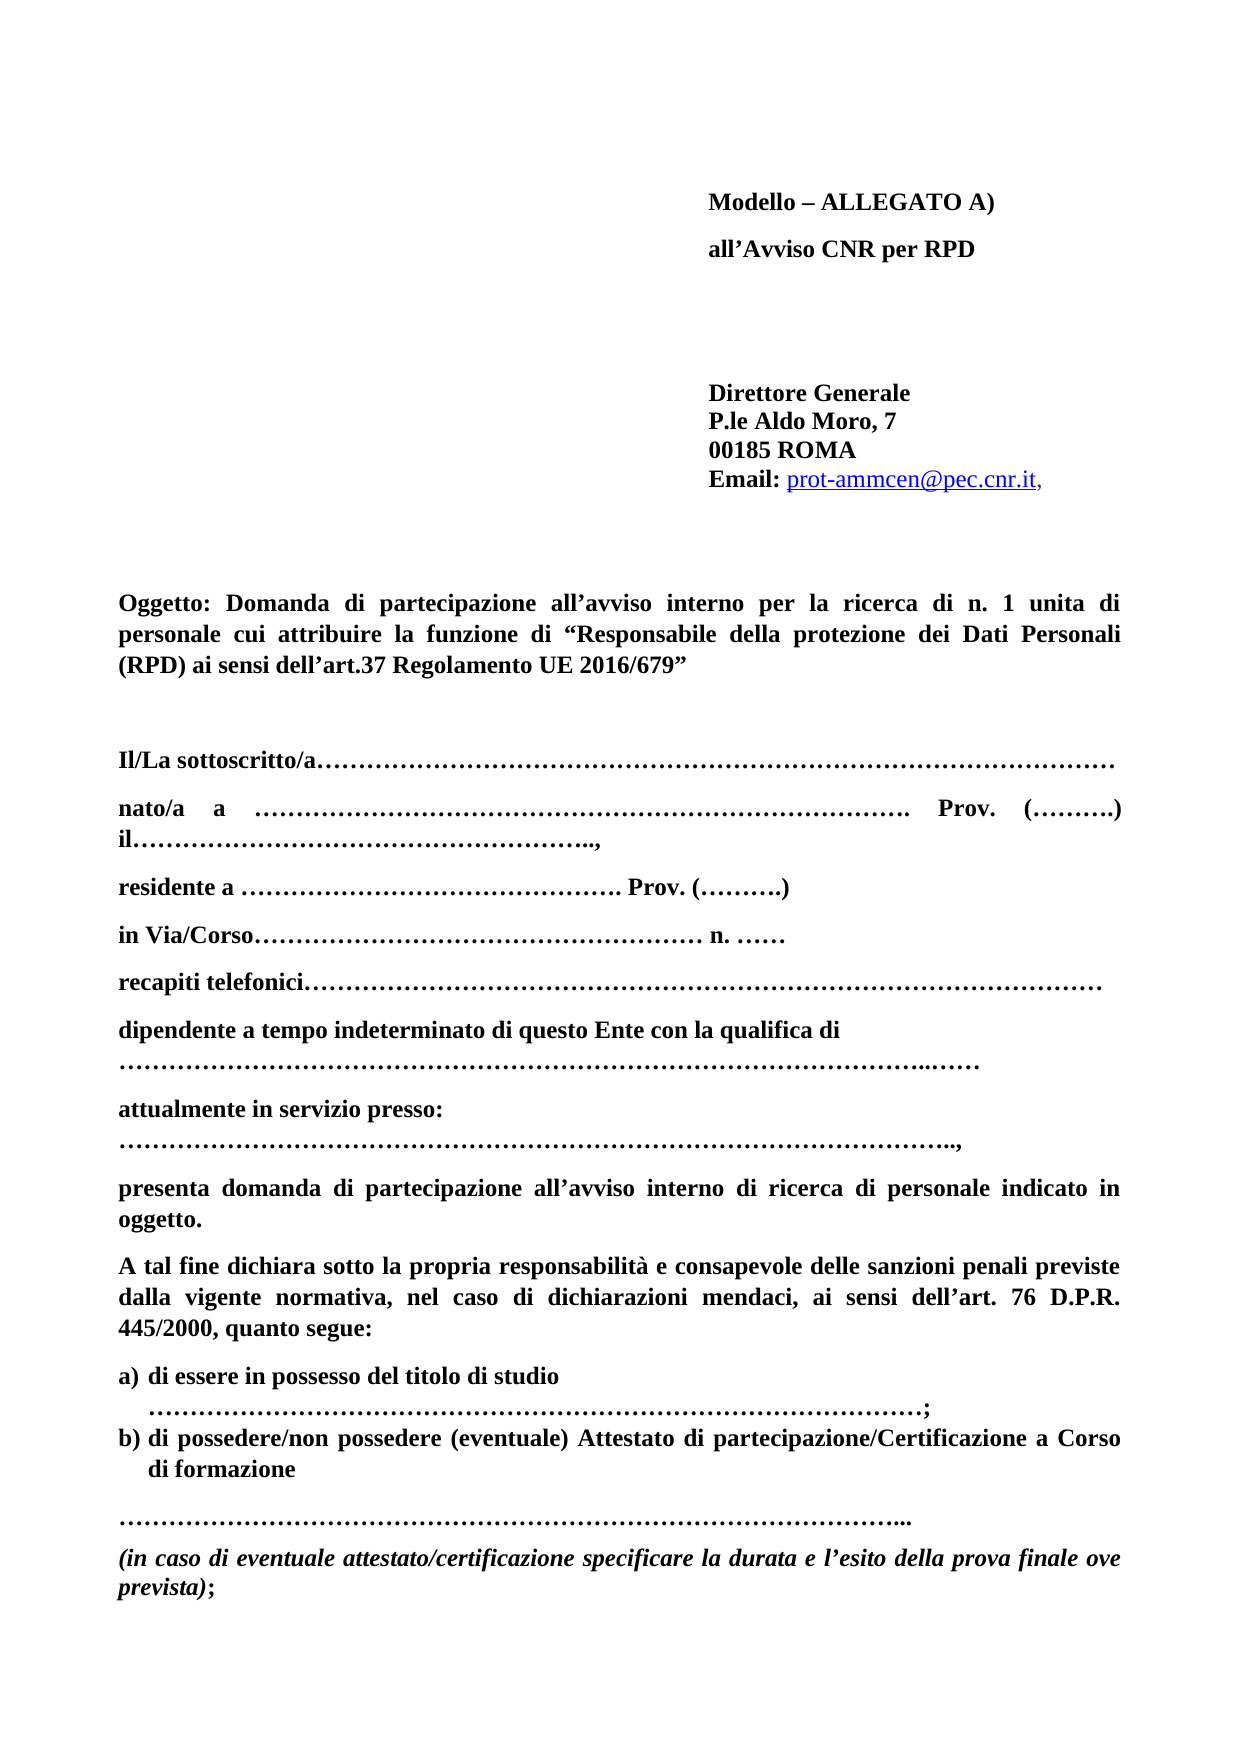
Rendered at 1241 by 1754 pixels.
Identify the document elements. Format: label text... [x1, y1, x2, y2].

text attualmente in servizio presso: ……………………………………………………………………………………….., [118, 1094, 1122, 1154]
text Modello – ALLEGATO A) [487, 187, 1122, 216]
text dipendente a tempo indeterminato di questo Ente con la qualifica di ……………………………………………………………………………………..…… [118, 1015, 1122, 1075]
text P.le Aldo Moro, 7 [634, 406, 1122, 435]
text all’Avviso CNR per RPD [487, 234, 1122, 263]
text Email: prot-ammcen@pec.cnr.it, [634, 464, 1122, 493]
text in Via/Corso……………………………………………… n. …… [118, 920, 1122, 948]
text 00185 ROMA [634, 435, 1122, 464]
list di possedere/non possedere (eventuale) Attestato di partecipazione/Certificazione a Corso di formazione [118, 1423, 1122, 1483]
text …………………………………………………………………………………... [118, 1502, 1122, 1531]
text presenta domanda di partecipazione all’avviso interno di ricerca di personale indicato in oggetto. [118, 1173, 1122, 1232]
text Direttore Generale [634, 378, 1122, 406]
text recapiti telefonici…………………………………………………………………………………… [118, 967, 1122, 996]
text Oggetto: Domanda di partecipazione all’avviso interno per la ricerca di n. 1 unita di personale cui attribuire la funzione di “Responsabile della protezione dei Dati Personali (RPD) ai sensi dell’art.37 Regolamento UE 2016/679” [118, 588, 1122, 679]
text nato/a a ……………………………………………………………………. Prov. (……….) il……………………………………………….., [118, 793, 1122, 853]
text Il/La sottoscritto/a…………………………………………………………………………………… [118, 746, 1122, 774]
list di essere in possesso del titolo di studio …………………………………………………………………………………; [118, 1361, 1122, 1421]
text (in caso di eventuale attestato/certificazione specificare la durata e l’esito della prova finale ove prevista); [118, 1543, 1122, 1601]
text residente a ………………………………………. Prov. (……….) [118, 872, 1122, 901]
text A tal fine dichiara sotto la propria responsabilità e consapevole delle sanzioni penali previste dalla vigente normativa, nel caso di dichiarazioni mendaci, ai sensi dell’art. 76 D.P.R. 445/2000, quanto segue: [118, 1251, 1122, 1342]
